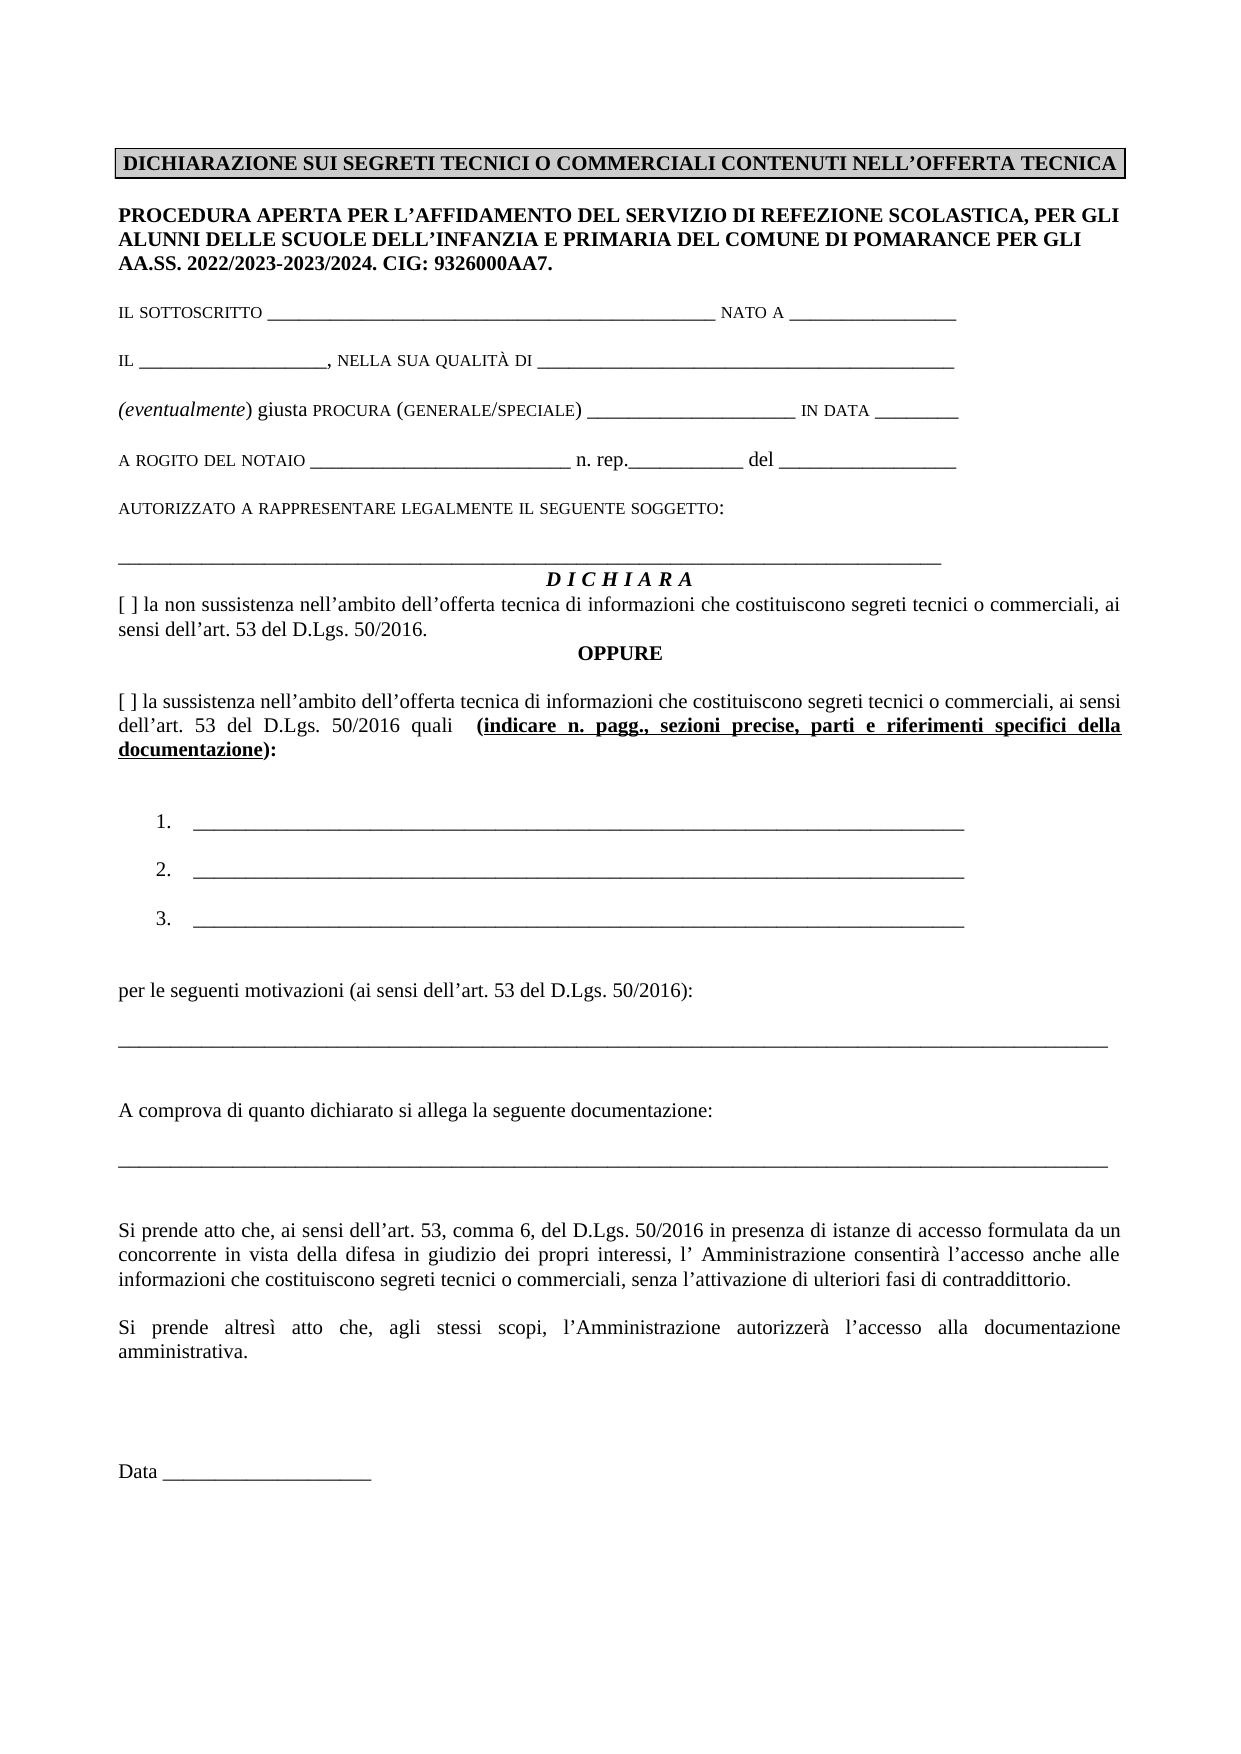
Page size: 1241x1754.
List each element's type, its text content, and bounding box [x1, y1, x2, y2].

text il sottoscritto ___________________________________________ nato a ________________ [118, 299, 1122, 323]
text Si prende altresì atto che, agli stessi scopi, l’Amministrazione autorizzerà l’accesso alla documentazione amministrativa. [118, 1314, 1122, 1363]
text A comprova di quanto dichiarato si allega la seguente documentazione: [118, 1098, 1122, 1122]
text autorizzato a rappresentare legalmente il seguente soggetto: [118, 494, 1122, 519]
text a rogito del notaio _________________________ n. rep.___________ del _________________ [118, 446, 1122, 471]
text _______________________________________________________________________________________________ [118, 1026, 1122, 1050]
text [ ] la non sussistenza nell’ambito dell’offerta tecnica di informazioni che costituiscono segreti tecnici o commerciali, ai sensi dell’art. 53 del D.Lgs. 50/2016. [118, 591, 1122, 641]
text Data ____________________ [118, 1459, 1122, 1483]
text DICHIARAZIONE SUI SEGRETI TECNICI O COMMERCIALI CONTENUTI NELL’OFFERTA TECNICA [116, 149, 1124, 177]
text Si prende atto che, ai sensi dell’art. 53, comma 6, del D.Lgs. 50/2016 in presenza di istanze di accesso formulata da un concorrente in vista della difesa in giudizio dei propri interessi, l’ Amministrazione consentirà l’accesso anche alle informazioni che costituiscono segreti tecnici o commerciali, senza l’attivazione di ulteriori fasi di contraddittorio. [118, 1218, 1122, 1291]
text per le seguenti motivazioni (ai sensi dell’art. 53 del D.Lgs. 50/2016): [118, 978, 1122, 1002]
text il __________________, nella sua qualità di ________________________________________ [118, 347, 1122, 371]
text _______________________________________________________________________________________________ [118, 1146, 1122, 1170]
text PROCEDURA APERTA PER L’AFFIDAMENTO DEL SERVIZIO DI REFEZIONE SCOLASTICA, PER GLI ALUNNI DELLE SCUOLE DELL’INFANZIA E PRIMARIA DEL COMUNE DI POMARANCE PER GLI AA.SS. 2022/2023-2023/2024. CIG: 9326000AA7. [118, 203, 1122, 275]
text _______________________________________________________________________________ [118, 543, 1122, 567]
list __________________________________________________________________________ [156, 857, 1122, 881]
list __________________________________________________________________________ [156, 906, 1122, 929]
text (eventualmente) giusta procura (generale/speciale) ____________________ in data ________ [118, 396, 1122, 421]
subtitle DICHIARA [118, 567, 1122, 591]
text [ ] la sussistenza nell’ambito dell’offerta tecnica di informazioni che costituiscono segreti tecnici o commerciali, ai sensi dell’art. 53 del D.Lgs. 50/2016 quali (indicare n. pagg., sezioni precise, parti e riferimenti specifici della documentazione): [118, 689, 1122, 761]
list __________________________________________________________________________ [156, 809, 1122, 833]
text OPPURE [118, 641, 1122, 665]
